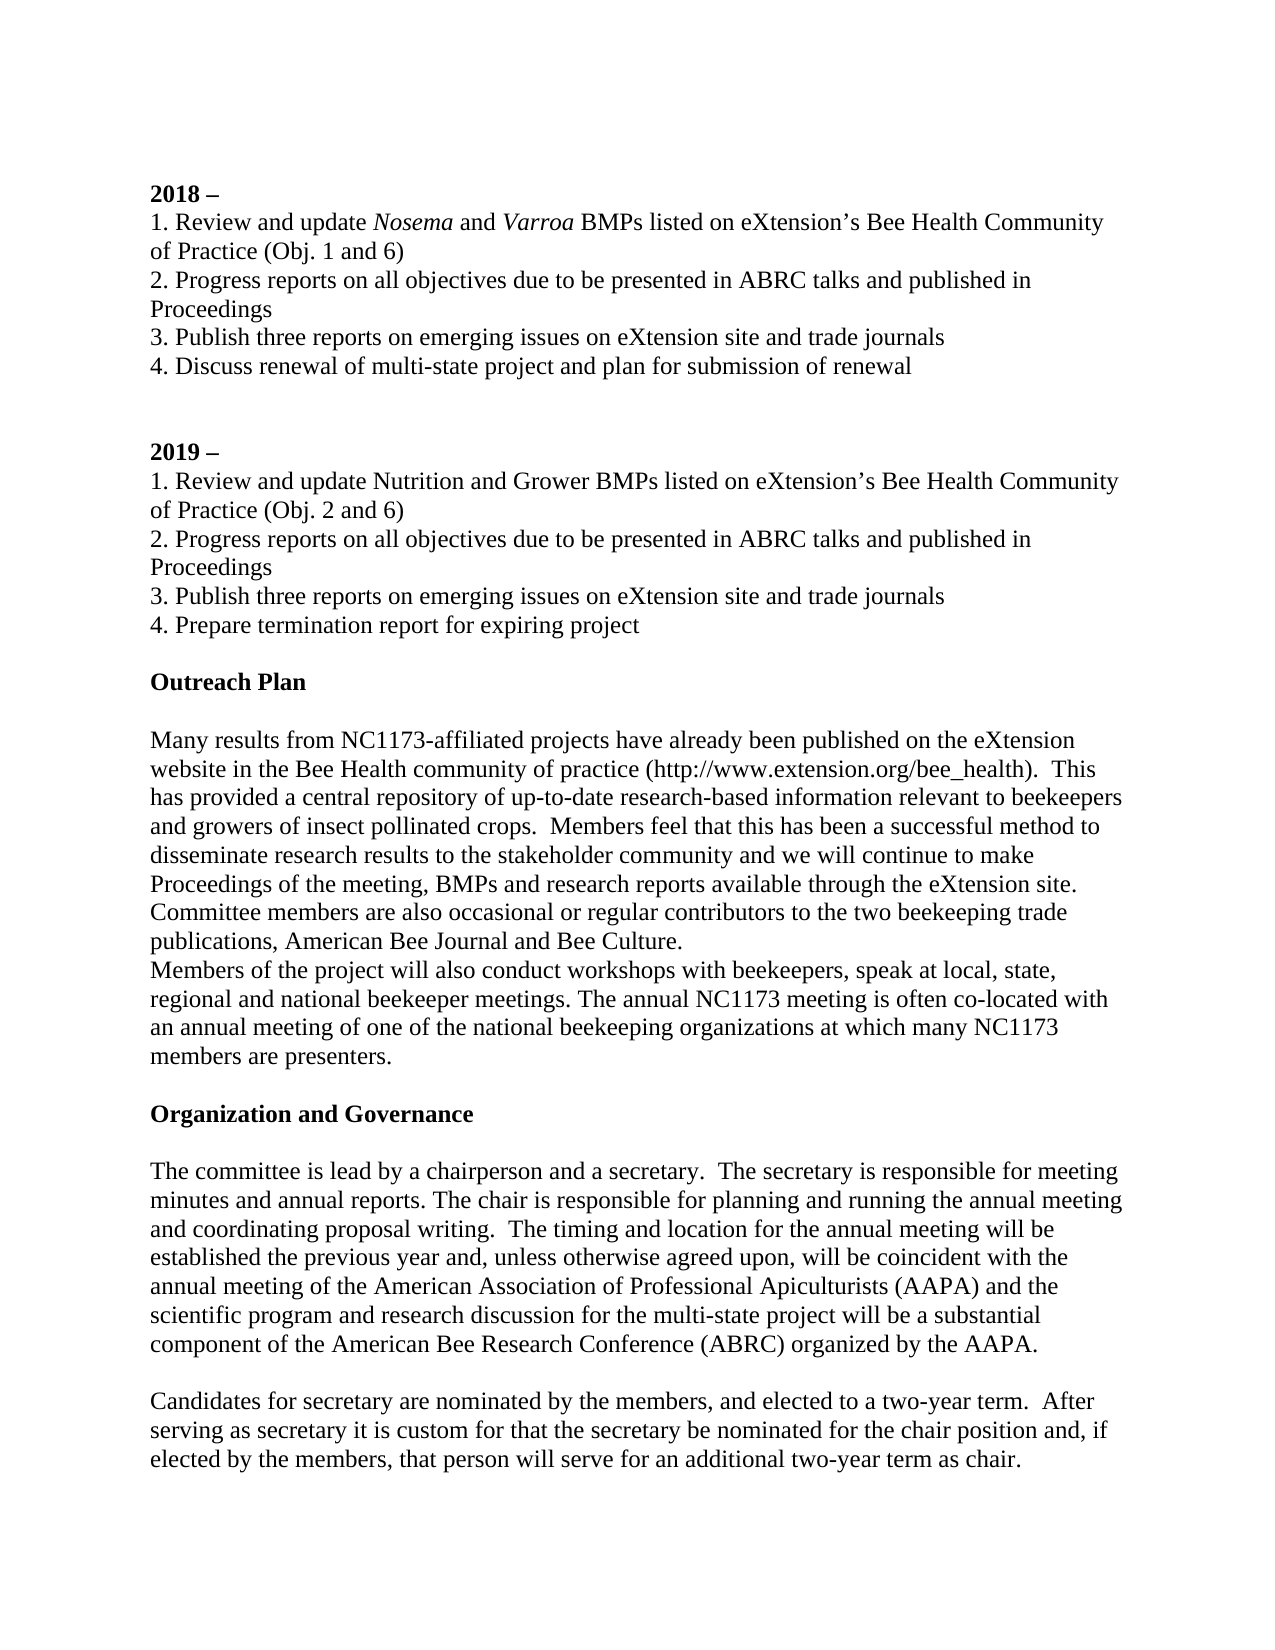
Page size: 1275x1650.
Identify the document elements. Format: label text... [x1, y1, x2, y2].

text 2. Progress reports on all objectives due to be presented in ABRC talks and published in Proceedings [150, 265, 1125, 322]
text Candidates for secretary are nominated by the members, and elected to a two-year term. After serving as secretary it is custom for that the secretary be nominated for the chair position and, if elected by the members, that person will serve for an additional two-year term as chair. [150, 1386, 1125, 1472]
text Organization and Governance [150, 1099, 1125, 1127]
text 2018 – [150, 179, 1125, 207]
text 3. Publish three reports on emerging issues on eXtension site and trade journals [150, 322, 1125, 351]
text 2019 – [150, 437, 1125, 466]
text The committee is lead by a chairperson and a secretary. The secretary is responsible for meeting minutes and annual reports. The chair is responsible for planning and running the annual meeting and coordinating proposal writing. The timing and location for the annual meeting will be established the previous year and, unless otherwise agreed upon, will be coincident with the annual meeting of the American Association of Professional Apiculturists (AAPA) and the scientific program and research discussion for the multi-state project will be a substantial component of the American Bee Research Conference (ABRC) organized by the AAPA. [150, 1156, 1125, 1357]
text Many results from NC1173-affiliated projects have already been published on the eXtension website in the Bee Health community of practice (http://www.extension.org/bee_health). This has provided a central repository of up-to-date research-based information relevant to beekeepers and growers of insect pollinated crops. Members feel that this has been a successful method to disseminate research results to the stakeholder community and we will continue to make Proceedings of the meeting, BMPs and research reports available through the eXtension site. Committee members are also occasional or regular contributors to the two beekeeping trade publications, American Bee Journal and Bee Culture. [150, 725, 1125, 955]
text 1. Review and update Nutrition and Grower BMPs listed on eXtension’s Bee Health Community of Practice (Obj. 2 and 6) [150, 466, 1125, 524]
text 4. Prepare termination report for expiring project [150, 610, 1125, 639]
text 3. Publish three reports on emerging issues on eXtension site and trade journals [150, 581, 1125, 610]
text 4. Discuss renewal of multi-state project and plan for submission of renewal [150, 351, 1125, 380]
text 2. Progress reports on all objectives due to be presented in ABRC talks and published in Proceedings [150, 524, 1125, 581]
text 1. Review and update Nosema and Varroa BMPs listed on eXtension’s Bee Health Community of Practice (Obj. 1 and 6) [150, 207, 1125, 265]
text Members of the project will also conduct workshops with beekeepers, speak at local, state, regional and national beekeeper meetings. The annual NC1173 meeting is often co-located with an annual meeting of one of the national beekeeping organizations at which many NC1173 members are presenters. [150, 955, 1125, 1070]
text Outreach Plan [150, 667, 1125, 696]
